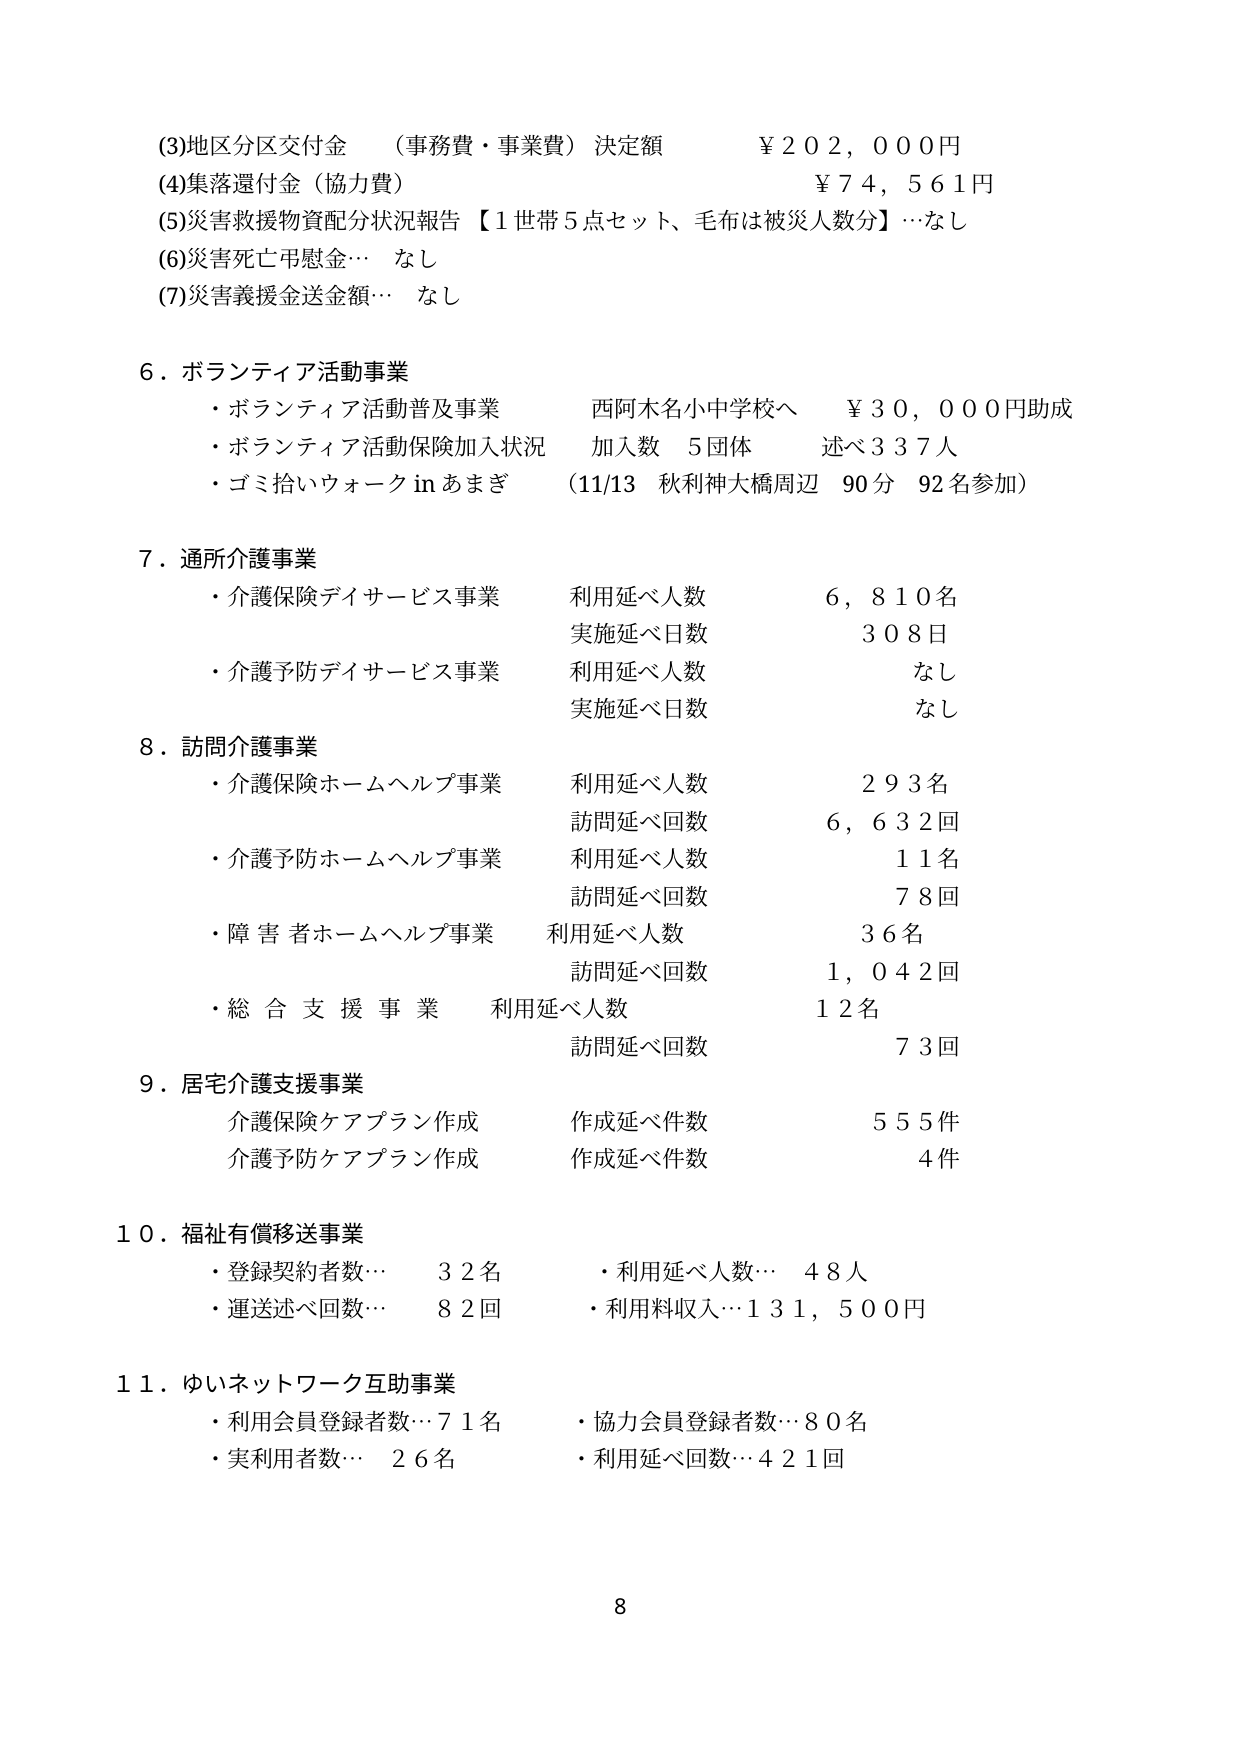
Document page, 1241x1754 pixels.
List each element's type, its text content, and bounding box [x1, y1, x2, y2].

text ７．通所介護事業 [134, 539, 1128, 576]
text ６．ボランティア活動事業 [112, 351, 1128, 389]
text 訪問延べ回数 ７３回 [112, 1026, 1128, 1064]
text 介護予防ケアプラン作成 作成延べ件数 ４件 [112, 1139, 1128, 1176]
text 訪問延べ回数 ７８回 [112, 876, 1128, 914]
text ・ボランティア活動保険加入状況 加入数 ５団体 述べ３３７人 [112, 426, 1128, 464]
text 介護保険ケアプラン作成 作成延べ件数 ５５５件 [112, 1101, 1128, 1139]
text 訪問延べ回数 １，０４２回 [112, 951, 1128, 989]
text ・登録契約者数… ３２名 ・利用延べ人数… ４８人 [112, 1251, 1128, 1289]
text (6)災害死亡弔慰金… なし [112, 239, 1128, 276]
text ・介護保険ホームヘルプ事業 利用延べ人数 ２９３名 [112, 764, 1128, 801]
text (7)災害義援金送金額… なし [158, 276, 1128, 314]
text (4)集落還付金（協力費） ￥７４，５６１円 [112, 164, 1128, 201]
text ・介護予防デイサービス事業 利用延べ人数 なし [112, 651, 1128, 689]
text １０．福祉有償移送事業 [112, 1214, 1128, 1251]
text ・障害者ホームヘルプ事業 利用延べ人数 ３６名 [112, 914, 1128, 951]
text (5)災害救援物資配分状況報告 【１世帯５点セット、毛布は被災人数分】…なし [112, 201, 1128, 239]
text ・介護予防ホームヘルプ事業 利用延べ人数 １１名 [112, 839, 1128, 876]
text 実施延べ日数 なし [112, 689, 1128, 726]
text ・実利用者数… ２６名 ・利用延べ回数…４２１回 [112, 1439, 1128, 1476]
text ・運送述べ回数… ８２回 ・利用料収入…１３１，５００円 [112, 1289, 1128, 1326]
text ８．訪問介護事業 [112, 726, 1128, 764]
text (3)地区分区交付金 （事務費・事業費） 決定額 ￥２０２，０００円 [112, 126, 1128, 164]
text ・総合支援事業 利用延べ人数 １２名 [112, 989, 1128, 1026]
text １１．ゆいネットワーク互助事業 [112, 1364, 1128, 1401]
text ・ボランティア活動普及事業 西阿木名小中学校へ ￥３０，０００円助成 [112, 389, 1128, 426]
text 訪問延べ回数 ６，６３２回 [112, 801, 1128, 839]
text ９．居宅介護支援事業 [112, 1064, 1128, 1101]
text 実施延べ日数 ３０８日 [112, 614, 1128, 651]
text ・介護保険デイサービス事業 利用延べ人数 ６，８１０名 [112, 576, 1128, 614]
text ・利用会員登録者数…７１名 ・協力会員登録者数…８０名 [112, 1401, 1128, 1439]
text ・ゴミ拾いウォークinあまぎ （11/13 秋利神大橋周辺 90分 92名参加） [112, 464, 1128, 501]
